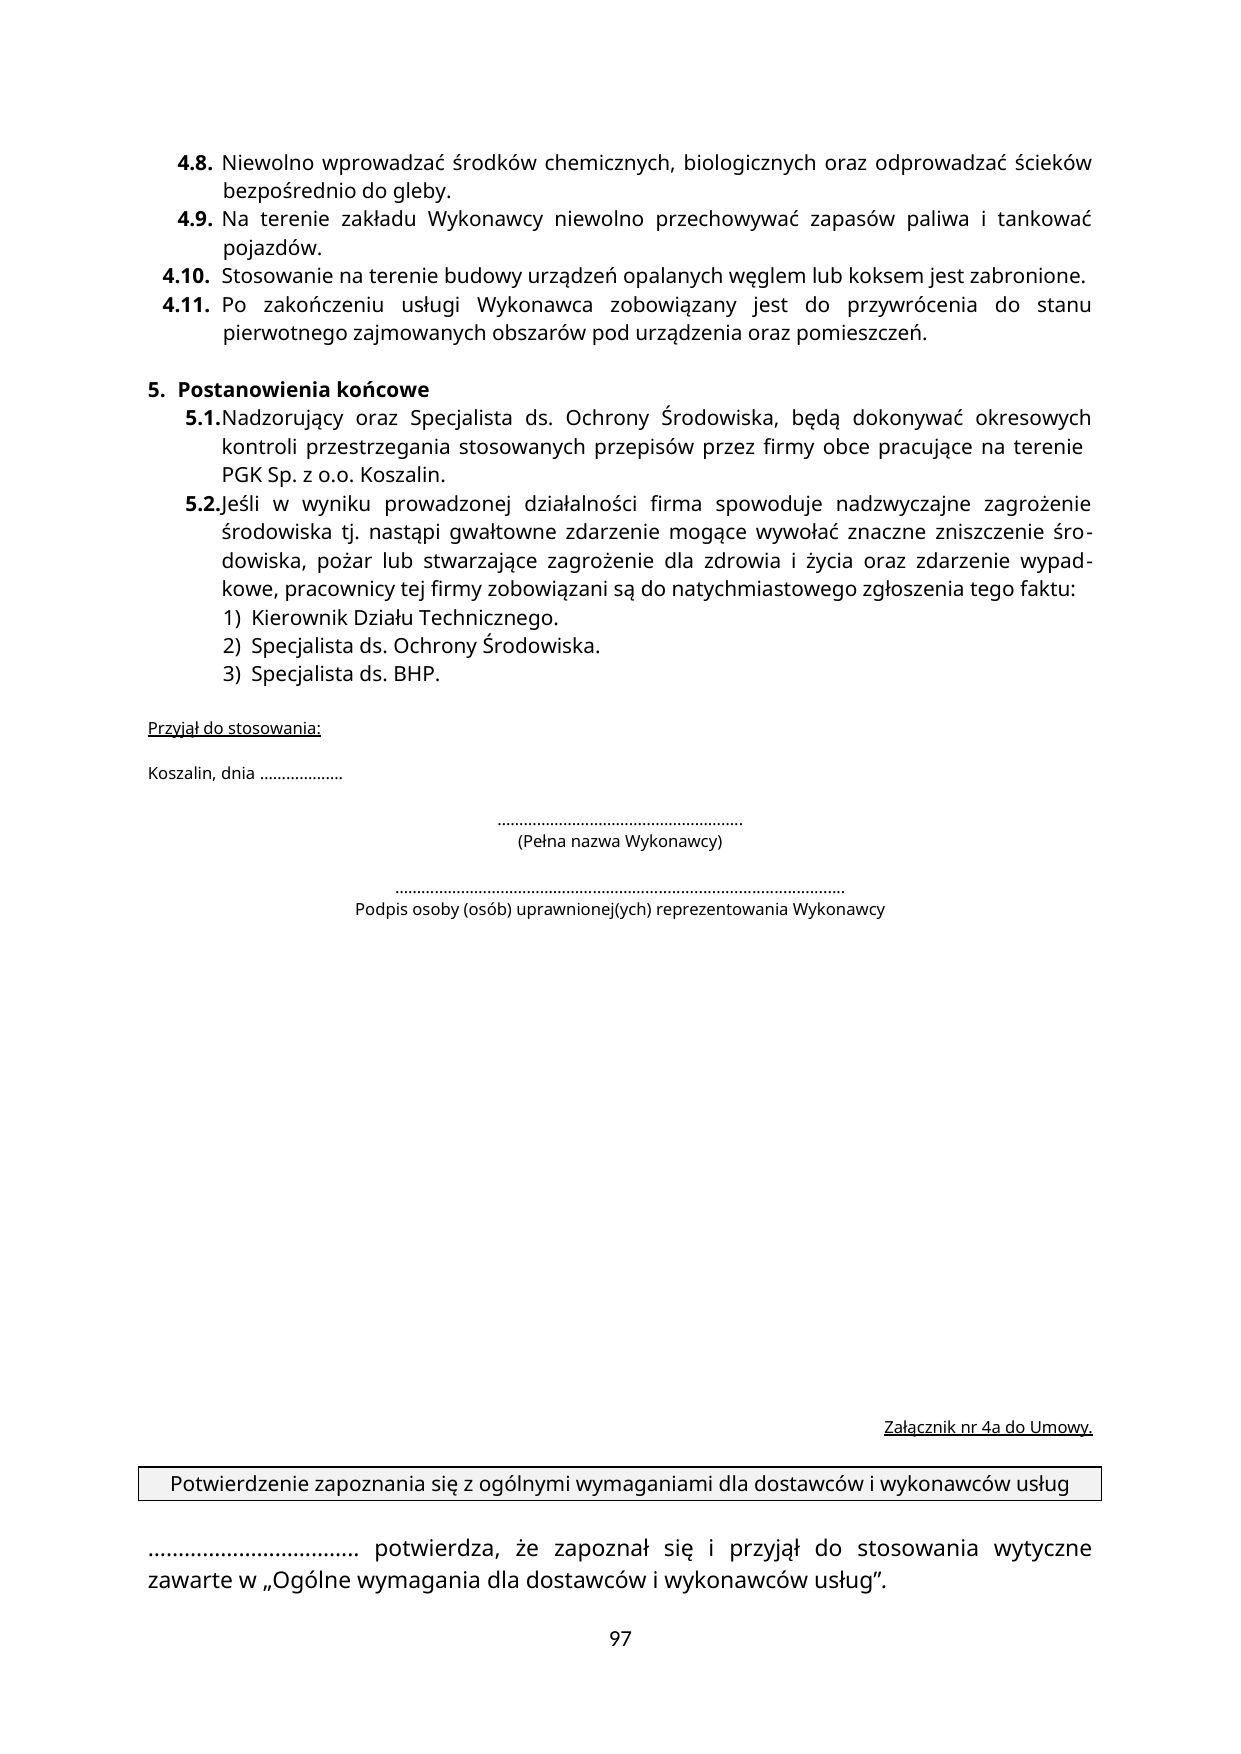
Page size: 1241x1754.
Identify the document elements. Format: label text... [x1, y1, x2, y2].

text (Pełna nazwa Wykonawcy) [148, 830, 1093, 853]
list Po zakończeniu usługi Wykonawca zobowiązany jest do przywrócenia do stanu pierwotnego zajmowanych obszarów pod urządzenia oraz pomieszczeń. [162, 290, 1093, 347]
list Stosowanie na terenie budowy urządzeń opalanych węglem lub koksem jest zabronione. [162, 261, 1093, 290]
list Na terenie zakładu Wykonawcy niewolno przechowywać zapasów paliwa i tankować pojazdów. [177, 204, 1093, 261]
list Niewolno wprowadzać środków chemicznych, biologicznych oraz odprowadzać ścieków bezpośrednio do gleby. [177, 148, 1093, 204]
text Potwierdzenie zapoznania się z ogólnymi wymaganiami dla dostawców i wykonawców usług [139, 1468, 1101, 1500]
text ……………………………………………….. [148, 807, 1093, 830]
text Załącznik nr 4a do Umowy. [148, 1415, 1093, 1438]
text …………………………………………………….......................................... [148, 875, 1093, 898]
list Kierownik Działu Technicznego. [223, 603, 1093, 631]
list Specjalista ds. BHP. [223, 659, 1093, 688]
list Specjalista ds. Ochrony Środowiska. [223, 631, 1093, 659]
text …………………………….. potwierdza, że zapoznał się i przyjął do stosowania wytyczne zawarte w „Ogólne wymagania dla dostawców i wykonawców usług”. [148, 1532, 1093, 1595]
text Podpis osoby (osób) uprawnionej(ych) reprezentowania Wykonawcy [148, 898, 1093, 921]
list Jeśli w wyniku prowadzonej działalności firma spowoduje nadzwyczajne zagrożenie środowiska tj. nastąpi gwałtowne zdarzenie mogące wywołać znaczne zniszczenie środowiska, pożar lub stwarzające zagrożenie dla zdrowia i życia oraz zdarzenie wypadkowe, pracownicy tej firmy zobowiązani są do natychmiastowego zgłoszenia tego faktu: [185, 489, 1093, 603]
text Przyjął do stosowania: [148, 716, 1093, 739]
list Nadzorujący oraz Specjalista ds. Ochrony Środowiska, będą dokonywać okresowych kontroli przestrzegania stosowanych przepisów przez firmy obce pracujące na terenie PGK Sp. z o.o. Koszalin. [185, 403, 1093, 489]
text Koszalin, dnia ………………. [148, 762, 1093, 784]
list Postanowienia końcowe [148, 375, 1093, 403]
